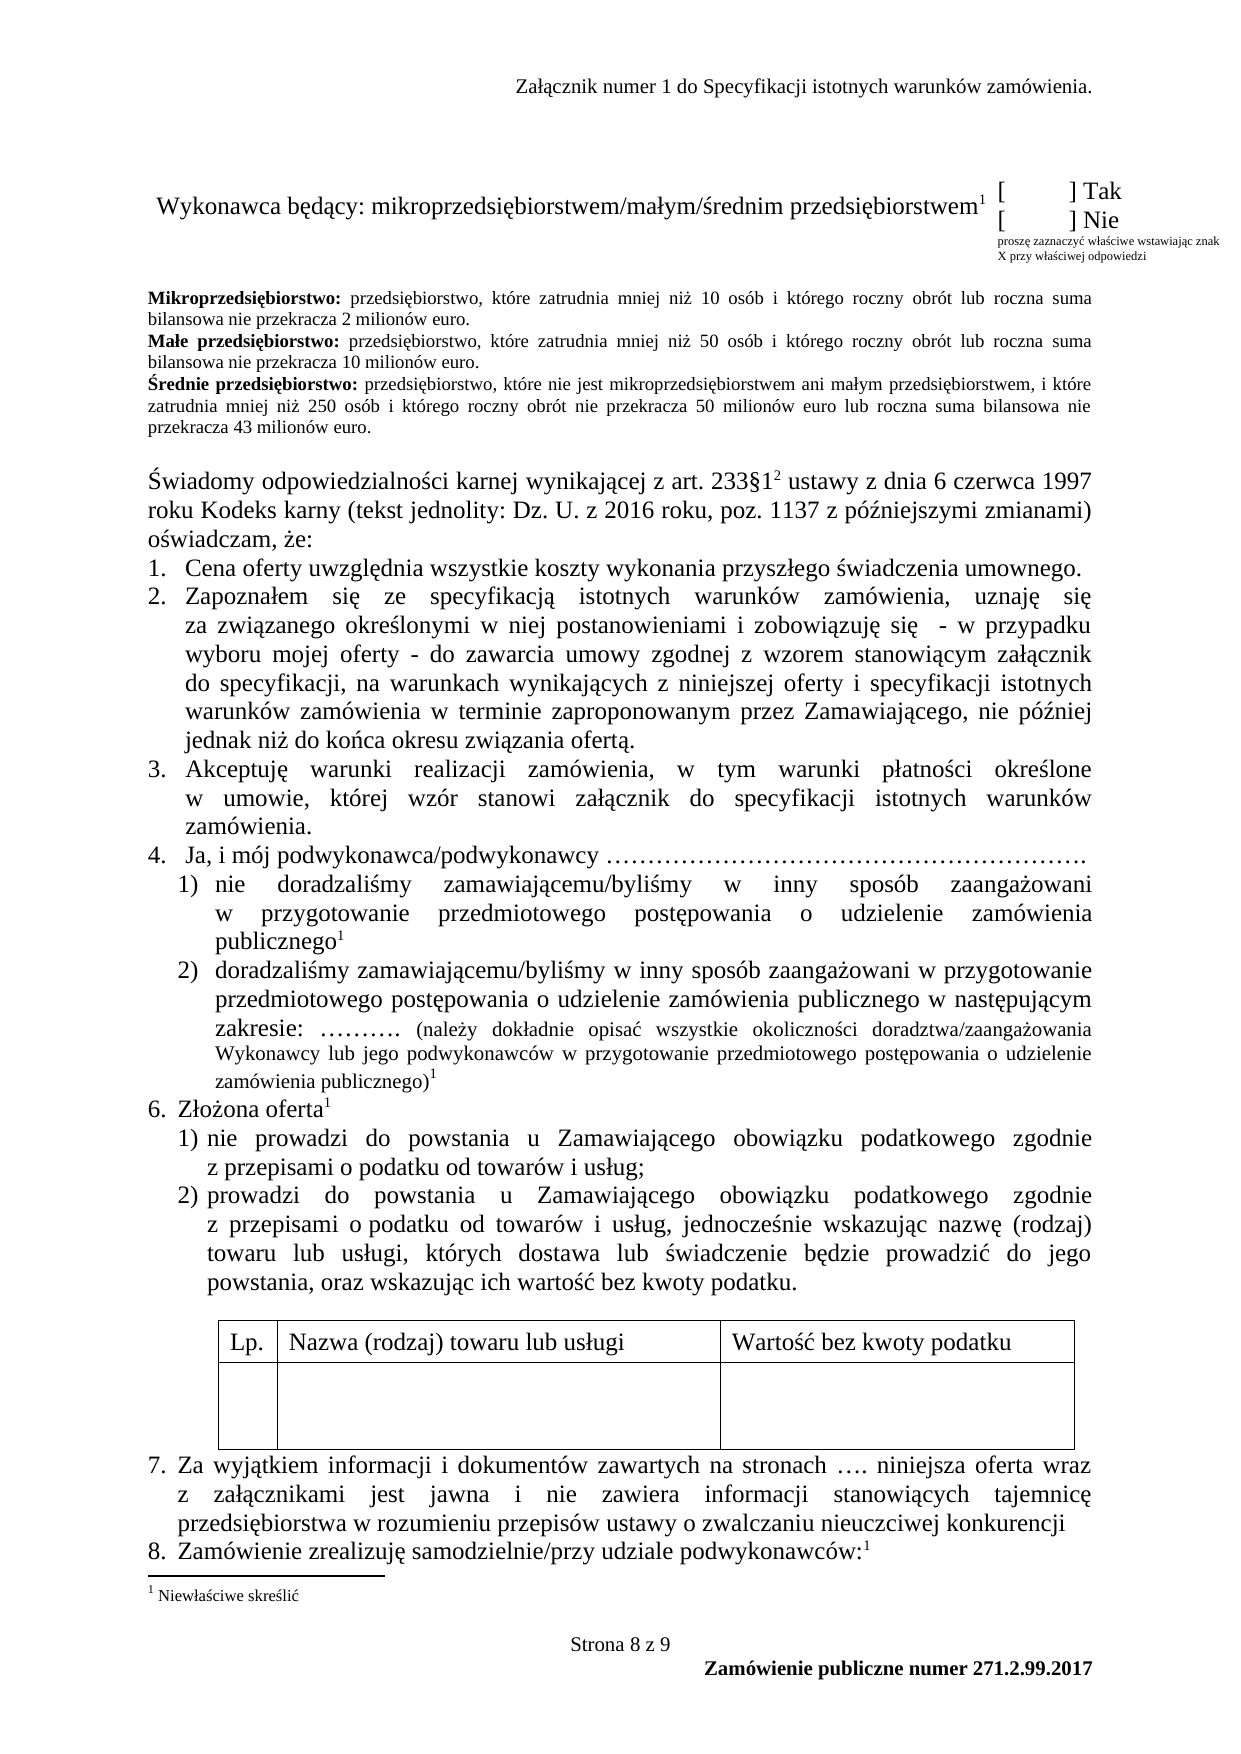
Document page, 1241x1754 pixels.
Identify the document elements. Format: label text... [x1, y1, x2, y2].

list Zapoznałem się ze specyfikacją istotnych warunków zamówienia, uznaję się za związanego określonymi w niej postanowieniami i zobowiązuję się - w przypadku wyboru mojej oferty - do zawarcia umowy zgodnej z wzorem stanowiącym załącznik do specyfikacji, na warunkach wynikających z niniejszej oferty i specyfikacji istotnych warunków zamówienia w terminie zaproponowanym przez Zamawiającego, nie później jednak niż do końca okresu związania ofertą. [148, 581, 1093, 754]
text Świadomy odpowiedzialności karnej wynikającej z art. 233§12 ustawy z dnia 6 czerwca 1997 roku Kodeks karny (tekst jednolity: Dz. U. z 2016 roku, poz. 1137 z późniejszymi zmianami) oświadczam, że: [148, 466, 1093, 553]
text Średnie przedsiębiorstwo: przedsiębiorstwo, które nie jest mikroprzedsiębiorstwem ani małym przedsiębiorstwem, i które zatrudnia mniej niż 250 osób i którego roczny obrót nie przekracza 50 milionów euro lub roczna suma bilansowa nie przekracza 43 milionów euro. [148, 373, 1093, 438]
list Złożona oferta1 [148, 1094, 1093, 1123]
list Akceptuję warunki realizacji zamówienia, w tym warunki płatności określone w umowie, której wzór stanowi załącznik do specyfikacji istotnych warunków zamówienia. [148, 754, 1093, 840]
list Zamówienie zrealizuję samodzielnie/przy udziale podwykonawców: [148, 1536, 1093, 1565]
text Małe przedsiębiorstwo: przedsiębiorstwo, które zatrudnia mniej niż 50 osób i którego roczny obrót lub roczna suma bilansowa nie przekracza 10 milionów euro. [148, 330, 1093, 373]
table_header Wykonawca będący: mikroprzedsiębiorstwem/małym/średnim przedsiębiorstwem1 [152, 148, 993, 263]
table_header [ ] Tak [ ] Nie proszę zaznaczyć właściwe wstawiając znak X przy właściwej odpowiedzi [993, 148, 1232, 263]
table_header Wartość bez kwoty podatku [721, 1321, 1074, 1362]
list Ja, i mój podwykonawca/podwykonawcy …………………………………………………. [148, 840, 1093, 869]
list prowadzi do powstania u Zamawiającego obowiązku podatkowego zgodnie z przepisami o podatku od towarów i usług, jednocześnie wskazując nazwę (rodzaj) towaru lub usługi, których dostawa lub świadczenie będzie prowadzić do jego powstania, oraz wskazując ich wartość bez kwoty podatku. [177, 1180, 1093, 1295]
list nie prowadzi do powstania u Zamawiającego obowiązku podatkowego zgodnie z przepisami o podatku od towarów i usług; [177, 1123, 1093, 1180]
table_cell [278, 1363, 720, 1449]
list doradzaliśmy zamawiającemu/byliśmy w inny sposób zaangażowani w przygotowanie przedmiotowego postępowania o udzielenie zamówienia publicznego w następującym zakresie: ………. (należy dokładnie opisać wszystkie okoliczności doradztwa/zaangażowania Wykonawcy lub jego podwykonawców w przygotowanie przedmiotowego postępowania o udzielenie zamówienia publicznego)1 [177, 955, 1093, 1094]
table_cell [721, 1363, 1074, 1449]
text Mikroprzedsiębiorstwo: przedsiębiorstwo, które zatrudnia mniej niż 10 osób i którego roczny obrót lub roczna suma bilansowa nie przekracza 2 milionów euro. [148, 287, 1093, 330]
list Cena oferty uwzględnia wszystkie koszty wykonania przyszłego świadczenia umownego. [148, 553, 1093, 581]
table_header Lp. [219, 1321, 277, 1362]
list Za wyjątkiem informacji i dokumentów zawartych na stronach …. niniejsza oferta wraz z załącznikami jest jawna i nie zawiera informacji stanowiących tajemnicę przedsiębiorstwa w rozumieniu przepisów ustawy o zwalczaniu nieuczciwej konkurencji [148, 1450, 1093, 1536]
table_cell [219, 1363, 277, 1449]
list nie doradzaliśmy zamawiającemu/byliśmy w inny sposób zaangażowani w przygotowanie przedmiotowego postępowania o udzielenie zamówienia publicznego1 [177, 869, 1093, 955]
table_header Nazwa (rodzaj) towaru lub usługi [278, 1321, 720, 1362]
